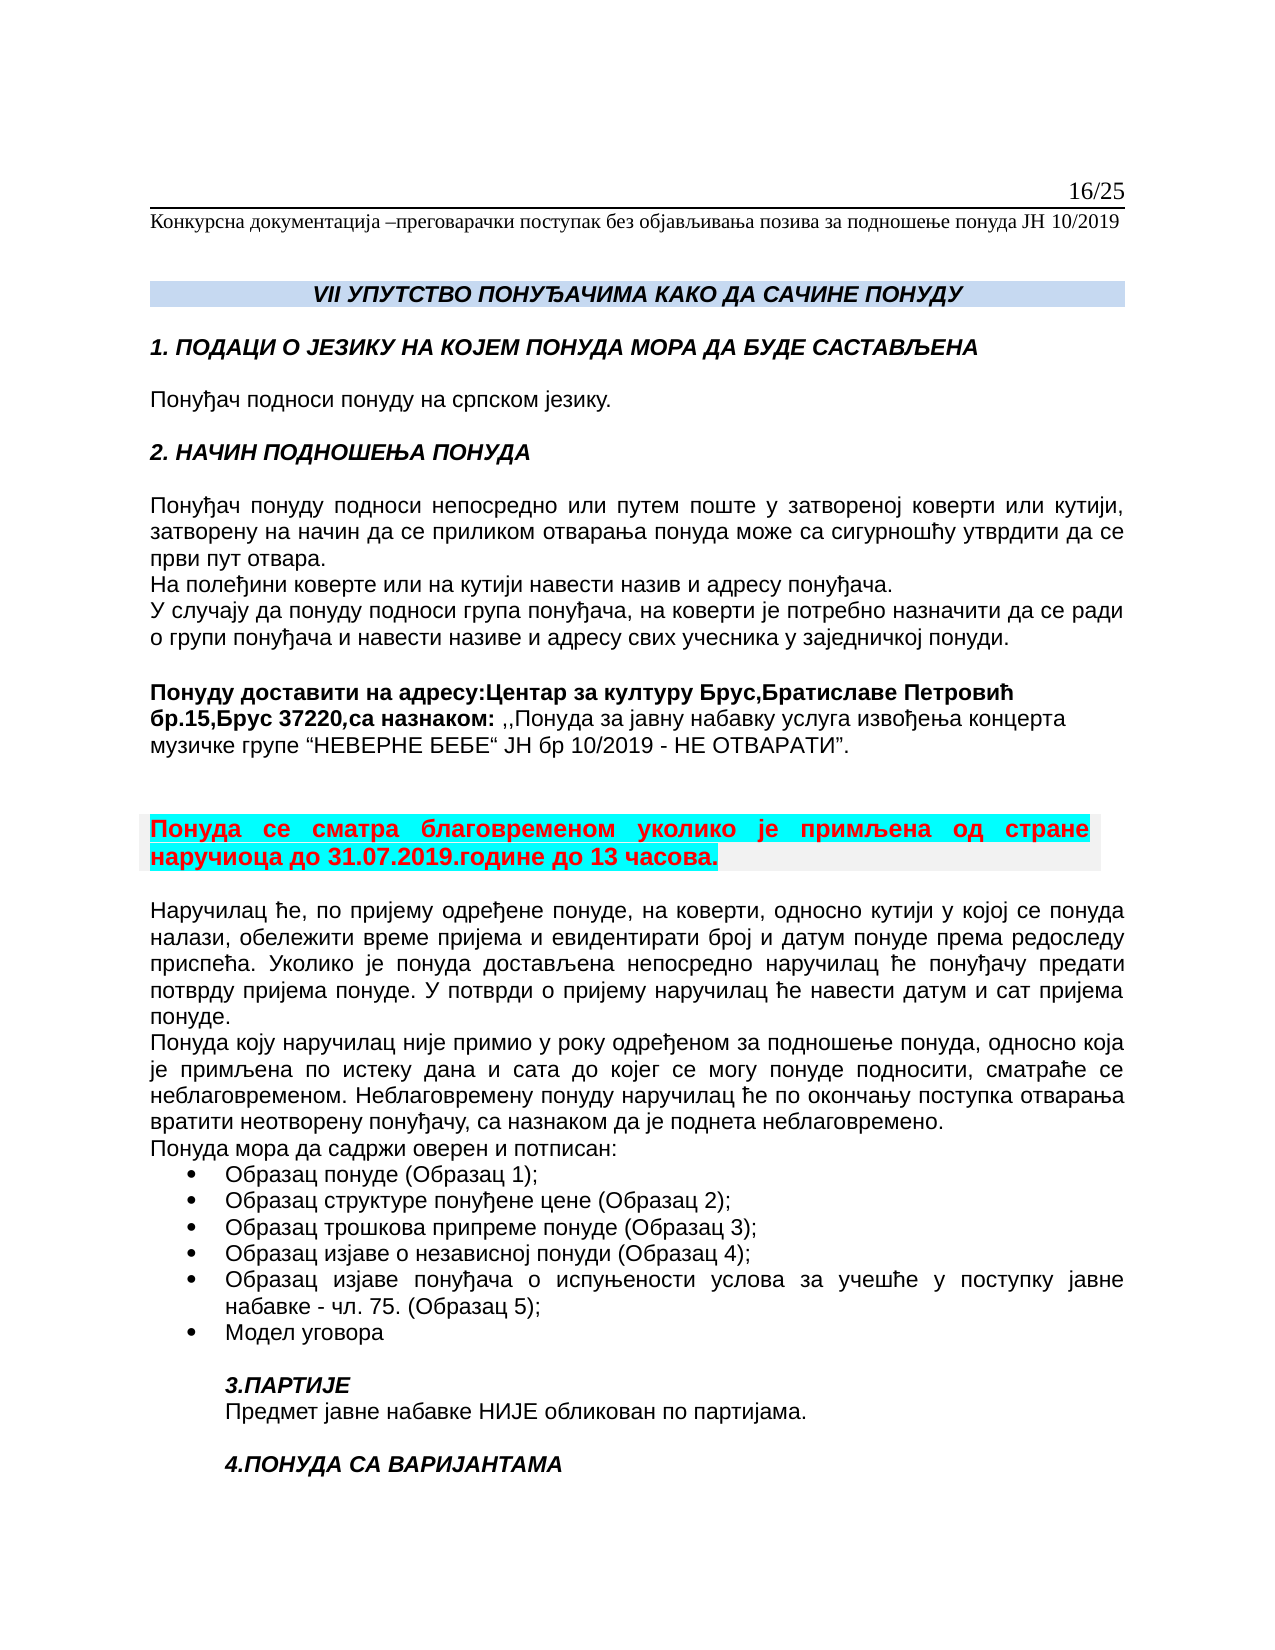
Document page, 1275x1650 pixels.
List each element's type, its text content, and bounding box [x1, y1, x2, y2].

list Образац трошкова припреме понуде (Образац 3); [187, 1214, 1125, 1240]
text 2. НАЧИН ПОДНОШЕЊА ПОНУДА [150, 439, 1125, 465]
text Понуђач понуду подноси непосредно или путем поште у затвореној коверти или кутији, затворену на начин да се приликом отварања понуда може са сигурношћу утврдити да се први пут отвара. [150, 492, 1125, 571]
list Образац структуре понуђене цене (Образац 2); [187, 1187, 1125, 1214]
text Понуду доставити на адресу:Центар за културу Брус,Братиславе Петровић бр.15,Брус 37220,са назнаком: ,,Понуда за јавну набавку услуга извођења концерта музичке групе “НЕВЕРНЕ БЕБЕ“ ЈН бр 10/2019 - НЕ ОТВАРАТИ”. [150, 679, 1125, 758]
list Образац изјаве понуђача о испуњености услова за учешће у поступку јавне набавке - чл. 75. (Образац 5); [187, 1266, 1125, 1319]
text Конкурсна документација –преговарачки поступак без објављивања позива за подношење понуда ЈН 10/2019 [150, 209, 1125, 233]
text Понуда мора да садржи оверен и потписан: [150, 1135, 1125, 1161]
text 16/25 [150, 176, 1125, 207]
text Понуда коју наручилац није примио у року одређеном за подношење понуда, односно која је примљена по истеку дана и сата до којег се могу понуде подносити, сматраће се неблаговременом. Неблаговремену понуду наручилац ће по окончању поступка отварања вратити неотворену понуђачу, са назнаком да је поднета неблаговремено. [150, 1029, 1125, 1135]
list Модел уговора [187, 1319, 1125, 1346]
list Предмет јавне набавке НИЈЕ обликован по партијама. [225, 1398, 1125, 1424]
text У случају да понуду подноси група понуђача, на коверти је потребно назначити да се ради о групи понуђача и навести називе и адресу свих учесника у заједничкој понуди. [150, 597, 1125, 650]
list Образац изјаве о независној понуди (Образац 4); [187, 1240, 1125, 1266]
list 3.ПАРТИЈЕ [225, 1372, 1125, 1398]
text На полеђини коверте или на кутији навести назив и адресу понуђача. [150, 571, 1125, 597]
table_header Понуда се сматра благовременом уколико је примљена од стране наручиоца до 31.07.2019.године до 13 часова. [139, 814, 1101, 871]
text Понуђач подноси понуду на српском језику. [150, 386, 1125, 413]
text 1. ПОДАЦИ О ЈЕЗИКУ НА КОЈЕМ ПОНУДА МОРА ДА БУДЕ САСТАВЉЕНА [150, 334, 1125, 360]
list Образац понуде (Образац 1); [187, 1161, 1125, 1187]
text VII УПУТСТВО ПОНУЂАЧИМА КАКО ДА САЧИНЕ ПОНУДУ [150, 281, 1125, 307]
text Наручилац ће, по пријему одређене понуде, на коверти, односно кутији у којој се понуда налази, обележити време пријема и евидентирати број и датум понуде према редоследу приспећа. Уколико је понуда достављена непосредно наручилац ће понуђачу предати потврду пријема понуде. У потврди о пријему наручилац ће навести датум и сат пријема понуде. [150, 897, 1125, 1029]
list 4.ПОНУДА СА ВАРИЈАНТАМА [225, 1451, 1125, 1477]
